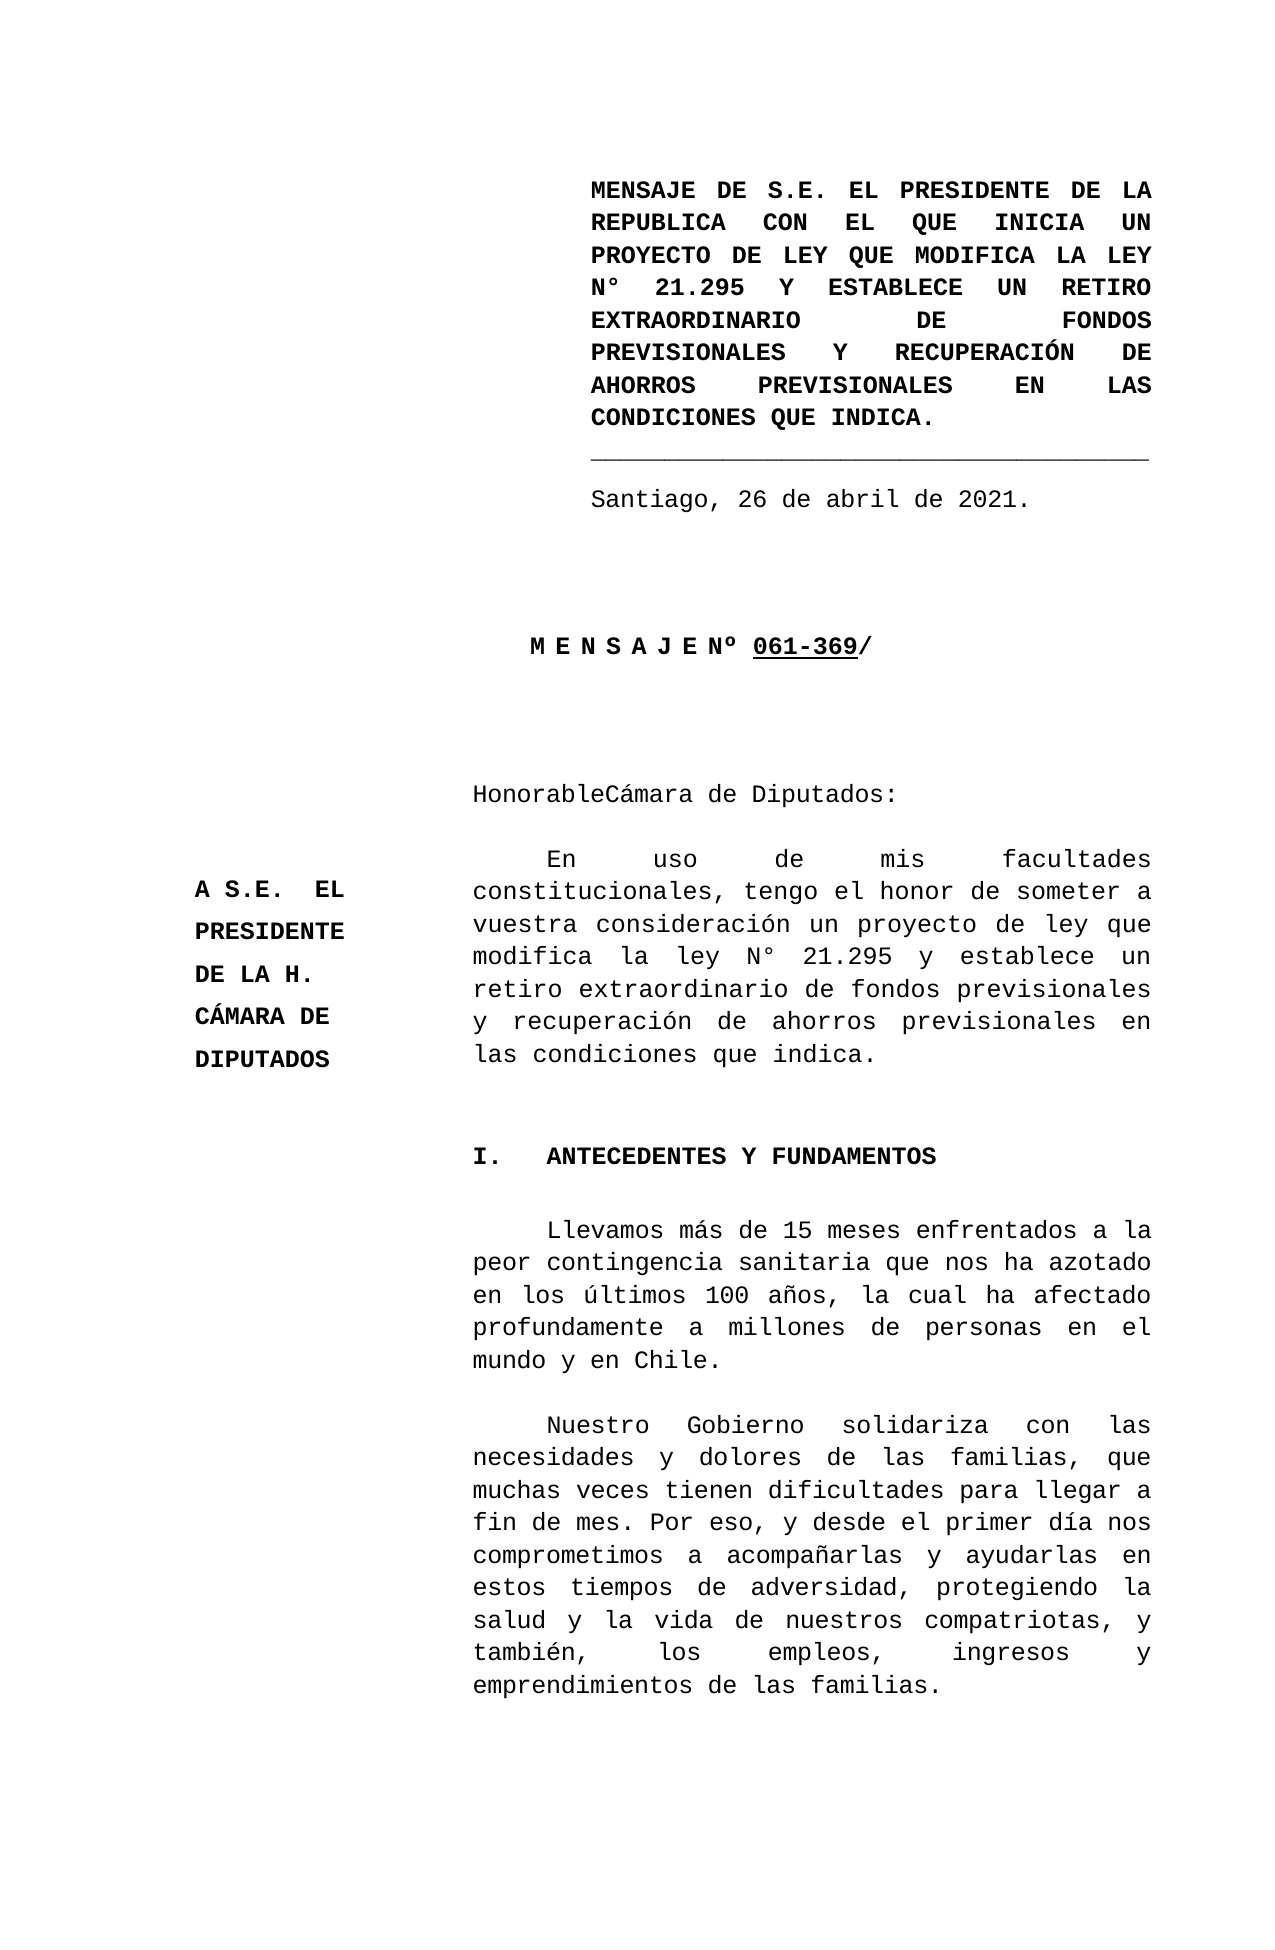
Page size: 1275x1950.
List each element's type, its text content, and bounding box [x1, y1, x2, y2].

text Santiago, 26 de abril de 2021. [591, 486, 1152, 515]
text ______________________________________ [591, 437, 1152, 466]
text MENSAJE DE S.E. EL PRESIDENTE DE LA REPUBLICA CON EL QUE INICIA UN PROYECTO DE LEY QUE MODIFICA LA LEY N° 21.295 Y ESTABLECE UN RETIRO EXTRAORDINARIO DE FONDOS PREVISIONALES Y RECUPERACIÓN DE AHORROS PREVISIONALES EN LAS CONDICIONES QUE INDICA. [591, 177, 1152, 433]
text CÁMARA DE [194, 1004, 439, 1032]
text PRESIDENTE [194, 919, 439, 947]
text A S.E. EL [194, 876, 439, 905]
text DE LA H. [194, 961, 439, 990]
subtitle ANTECEDENTES Y FUNDAMENTOS [472, 1144, 1152, 1172]
list Nuestro Gobierno solidariza con las necesidades y dolores de las familias, que muchas veces tienen dificultades para llegar a fin de mes. Por eso, y desde el primer día nos comprometimos a acompañarlas y ayudarlas en estos tiempos de adversidad, protegiendo la salud y la vida de nuestros compatriotas, y también, los empleos, ingresos y emprendimientos de las familias. [472, 1412, 1152, 1701]
list HonorableCámara de Diputados: [472, 781, 1152, 810]
text MENSAJENº 061-369/ [177, 634, 1152, 662]
text DIPUTADOS [194, 1046, 439, 1075]
list Llevamos más de 15 meses enfrentados a la peor contingencia sanitaria que nos ha azotado en los últimos 100 años, la cual ha afectado profundamente a millones de personas en el mundo y en Chile. [472, 1217, 1152, 1376]
text En uso de mis facultades constitucionales, tengo el honor de someter a vuestra consideración un proyecto de ley que modifica la ley N° 21.295 y establece un retiro extraordinario de fondos previsionales y recuperación de ahorros previsionales en las condiciones que indica. [472, 846, 1152, 1070]
